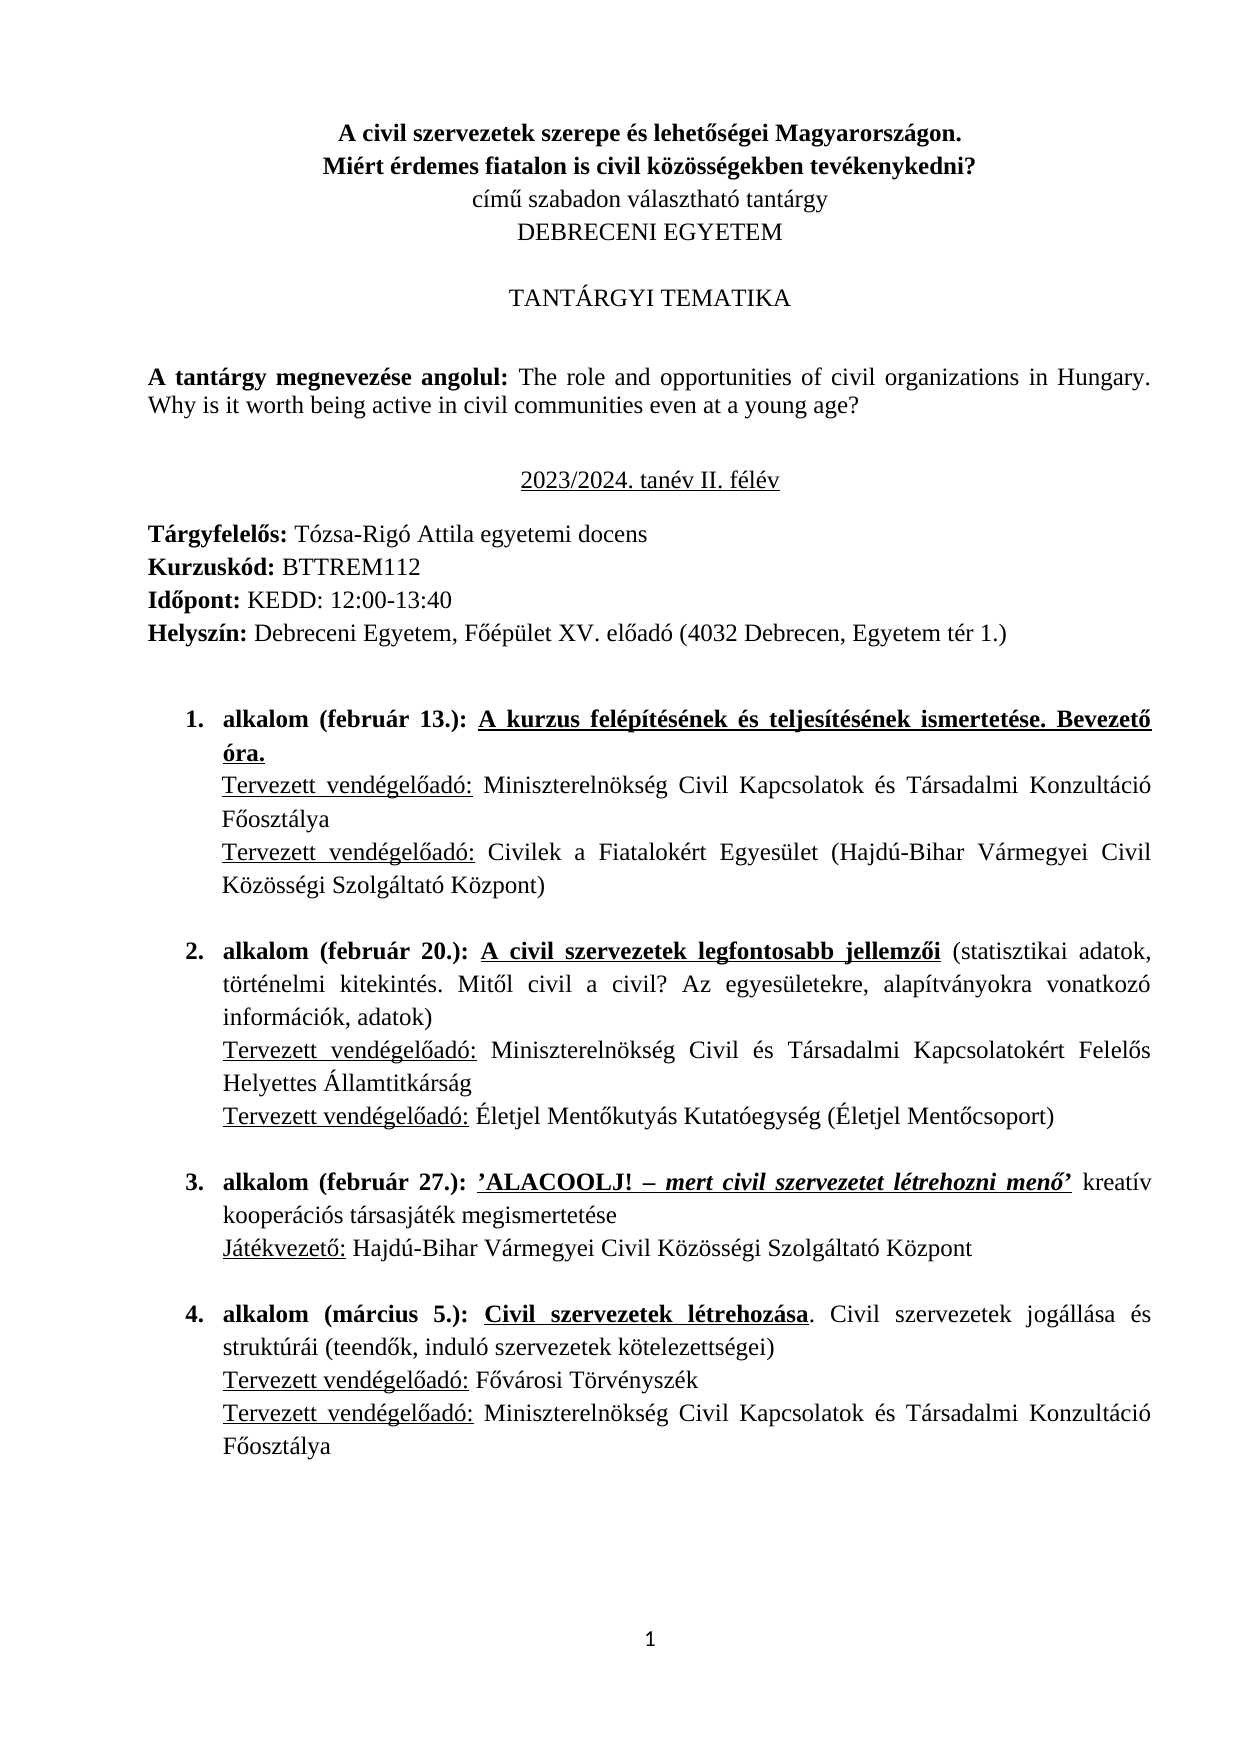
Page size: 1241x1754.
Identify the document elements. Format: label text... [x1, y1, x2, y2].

text Tárgyfelelős: Tózsa-Rigó Attila egyetemi docens [148, 519, 1152, 547]
list alkalom (február 13.): A kurzus felépítésének és teljesítésének ismertetése. Bevezető óra. [185, 704, 1152, 766]
text DEBRECENI EGYETEM [148, 217, 1152, 246]
list Tervezett vendégelőadó: Civilek a Fiatalokért Egyesület (Hajdú-Bihar Vármegyei Civil Közösségi Szolgáltató Központ) [222, 837, 1152, 898]
list Tervezett vendégelőadó: Fővárosi Törvényszék [223, 1365, 1152, 1394]
text Miért érdemes fiatalon is civil közösségekben tevékenykedni? [148, 151, 1152, 180]
list alkalom (február 27.): ’ALACOOLJ! – mert civil szervezetet létrehozni menő’ kreatív kooperációs társasjáték megismertetése [185, 1167, 1152, 1229]
list Játékvezető: Hajdú-Bihar Vármegyei Civil Közösségi Szolgáltató Központ [223, 1233, 1152, 1262]
text 2023/2024. tanév II. félév [148, 465, 1152, 493]
list alkalom (február 20.): A civil szervezetek legfontosabb jellemzői (statisztikai adatok, történelmi kitekintés. Mitől civil a civil? Az egyesületekre, alapítványokra vonatkozó információk, adatok) [185, 936, 1152, 1031]
text TANTÁRGYI TEMATIKA [148, 283, 1152, 312]
text A tantárgy megnevezése angolul: The role and opportunities of civil organizations in Hungary. Why is it worth being active in civil communities even at a young age? [148, 362, 1152, 419]
list alkalom (március 5.): Civil szervezetek létrehozása. Civil szervezetek jogállása és struktúrái (teendők, induló szervezetek kötelezettségei) [185, 1299, 1152, 1361]
text Tervezett vendégelőadó: Miniszterelnökség Civil Kapcsolatok és Társadalmi Konzultáció Főosztálya [221, 771, 1152, 832]
list Tervezett vendégelőadó: Életjel Mentőkutyás Kutatóegység (Életjel Mentőcsoport) [223, 1101, 1152, 1129]
list Tervezett vendégelőadó: Miniszterelnökség Civil Kapcsolatok és Társadalmi Konzultáció Főosztálya [223, 1398, 1152, 1460]
text Kurzuskód: BTTREM112 [148, 552, 1152, 580]
text A civil szervezetek szerepe és lehetőségei Magyarországon. [148, 118, 1152, 147]
text Időpont: KEDD: 12:00-13:40 [148, 585, 1152, 613]
list Tervezett vendégelőadó: Miniszterelnökség Civil és Társadalmi Kapcsolatokért Felelős Helyettes Államtitkárság [223, 1035, 1152, 1097]
text Helyszín: Debreceni Egyetem, Főépület XV. előadó (4032 Debrecen, Egyetem tér 1.) [148, 618, 1152, 646]
text című szabadon választható tantárgy [148, 184, 1152, 213]
